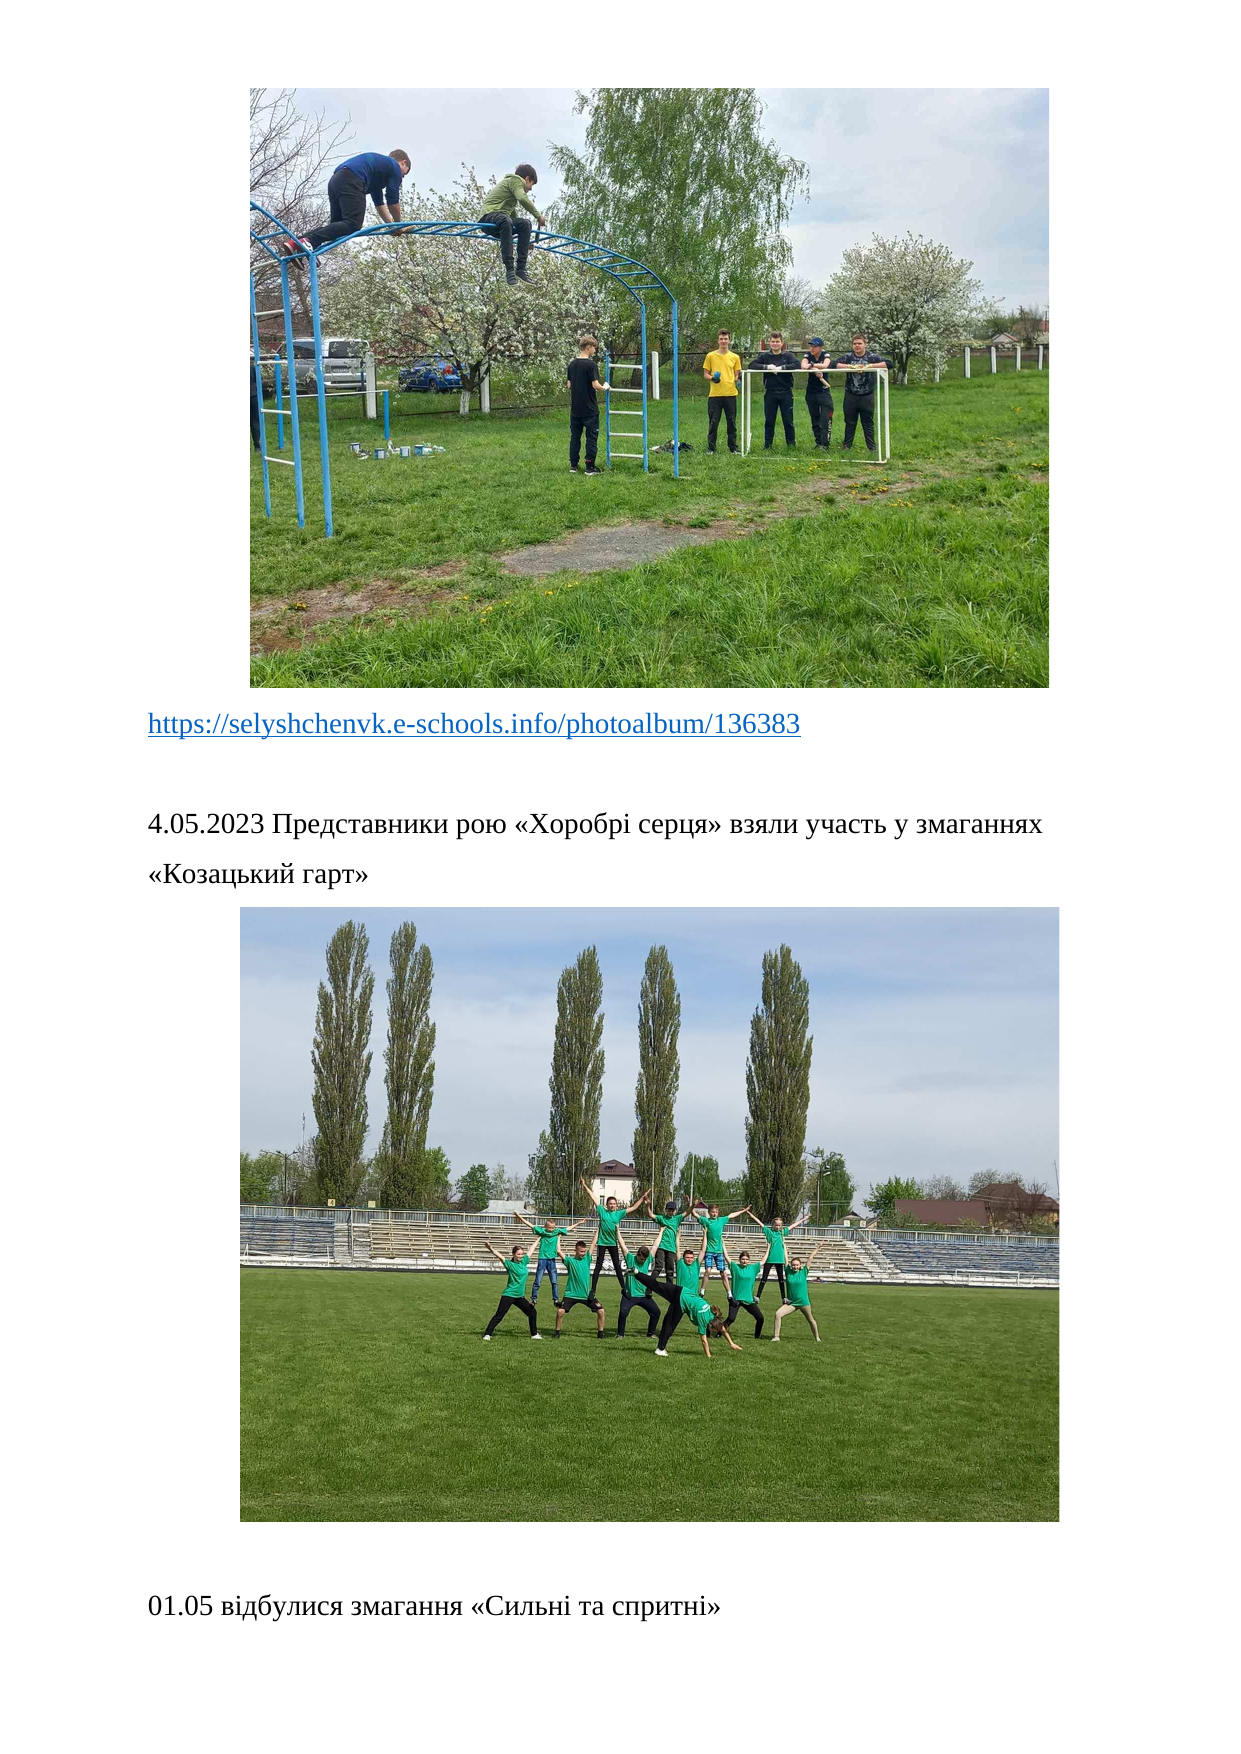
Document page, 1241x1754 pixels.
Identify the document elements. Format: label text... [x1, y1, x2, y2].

text 01.05 відбулися змагання «Сильні та спритні» [148, 1588, 1152, 1622]
text 4.05.2023 Представники рою «Хоробрі серця» взяли участь у змаганнях «Козацький гарт» [148, 806, 1152, 890]
text https://selyshchenvk.e-schools.info/photoalbum/136383 [148, 707, 1152, 740]
picture [240, 907, 1060, 1522]
picture [250, 88, 1050, 688]
